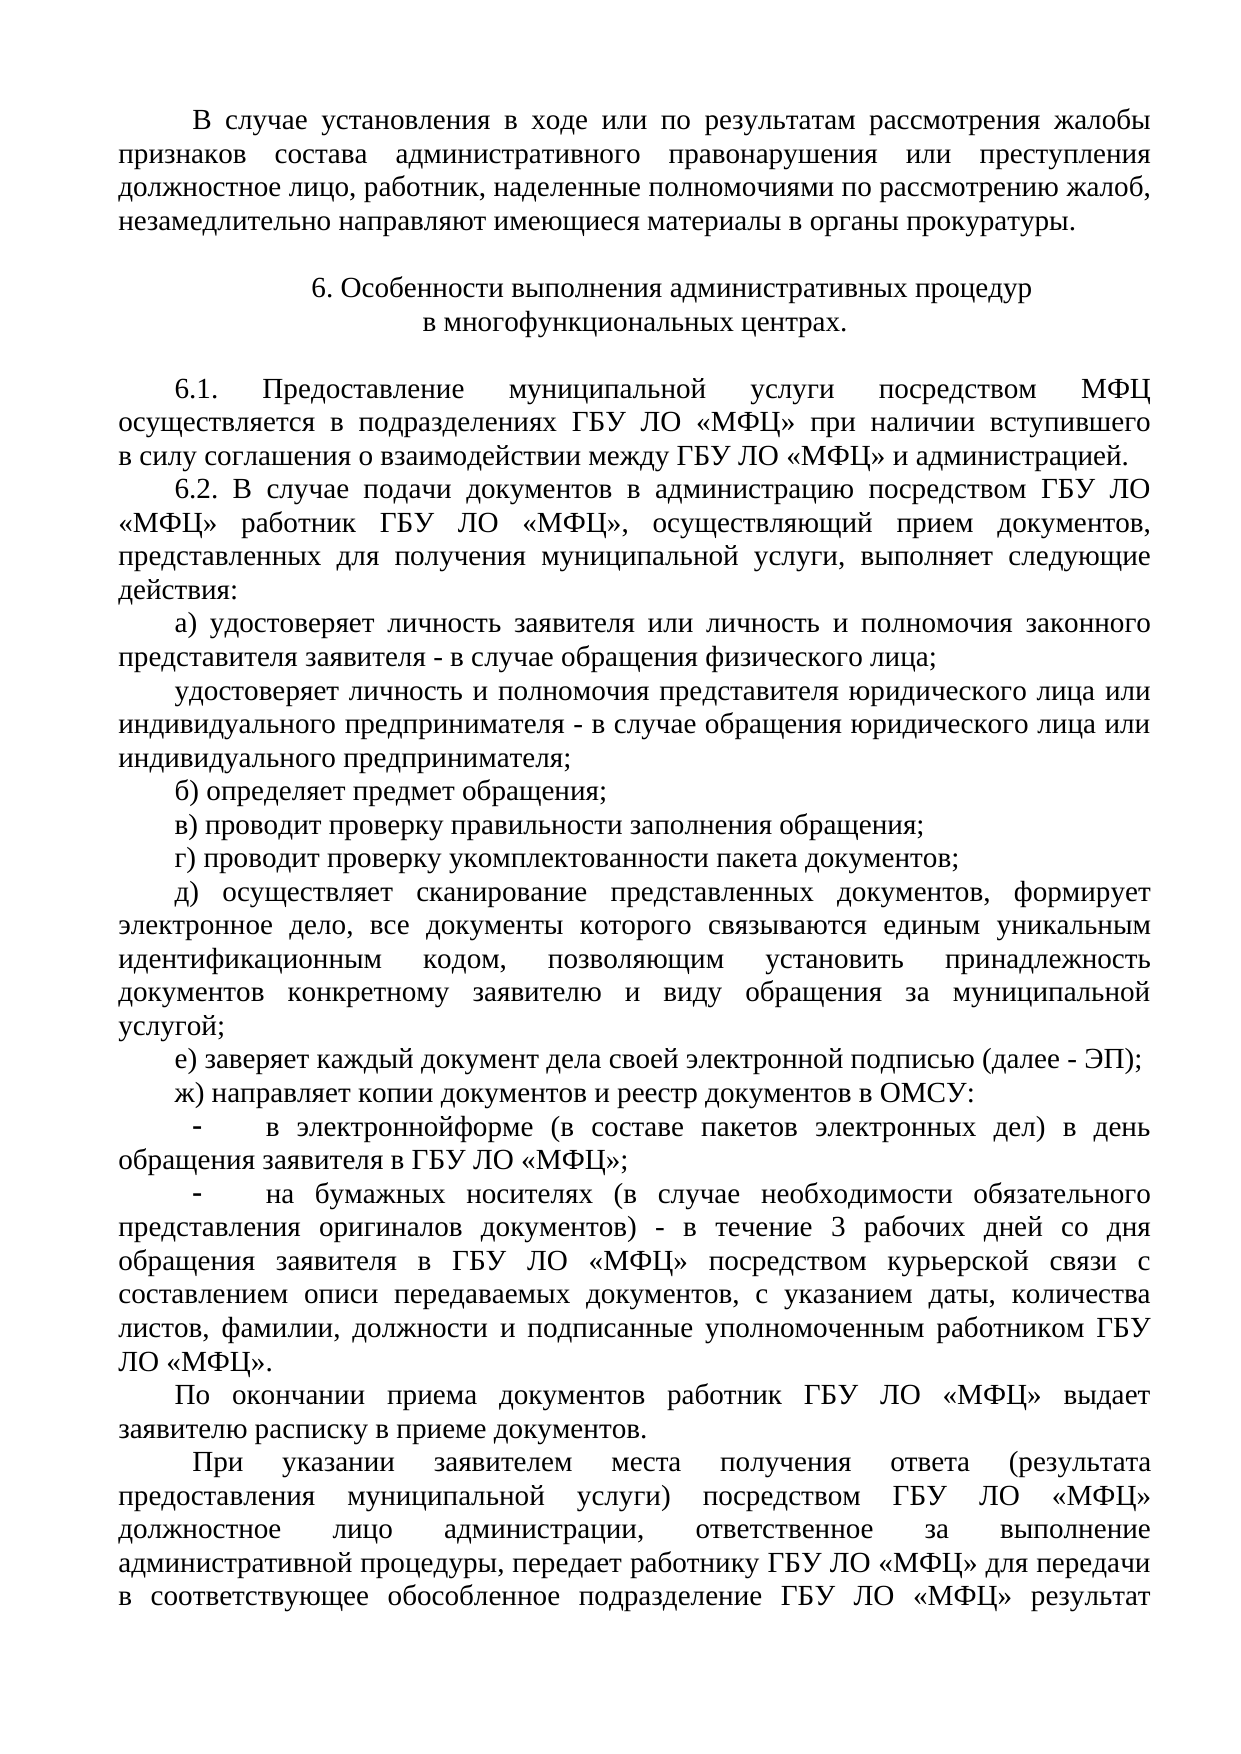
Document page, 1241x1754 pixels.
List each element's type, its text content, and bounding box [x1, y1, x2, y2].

text ж) направляет копии документов и реестр документов в ОМСУ: [118, 1075, 1152, 1109]
text 6. Особенности выполнения административных процедур в многофункциональных центрах. [118, 270, 1152, 337]
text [118, 1444, 1152, 1612]
text д) осуществляет сканирование представленных документов, формирует электронное дело, все документы которого связываются единым уникальным идентификационным кодом, позволяющим установить принадлежность документов конкретному заявителю и виду обращения за муниципальной услугой; [118, 874, 1152, 1042]
text в) проводит проверку правильности заполнения обращения; [118, 807, 1152, 840]
text В случае установления в ходе или по результатам рассмотрения жалобы признаков состава административного правонарушения или преступления должностное лицо, работник, наделенные полномочиями по рассмотрению жалоб, незамедлительно направляют имеющиеся материалы в органы прокуратуры. [118, 102, 1152, 237]
text б) определяет предмет обращения; [118, 773, 1152, 807]
text г) проводит проверку укомплектованности пакета документов; [118, 840, 1152, 874]
list на бумажных носителях (в случае необходимости обязательного представления оригиналов документов) - в течение 3 рабочих дней со дня обращения заявителя в ГБУ ЛО «МФЦ» посредством курьерской связи с составлением описи передаваемых документов, с указанием даты, количества листов, фамилии, должности и подписанные уполномоченным работником ГБУ ЛО «МФЦ». [118, 1176, 1152, 1377]
text 6.2. В случае подачи документов в администрацию посредством ГБУ ЛО «МФЦ» работник ГБУ ЛО «МФЦ», осуществляющий прием документов, представленных для получения муниципальной услуги, выполняет следующие действия: [118, 471, 1152, 606]
text 6.1. Предоставление муниципальной услуги посредством МФЦ осуществляется в подразделениях ГБУ ЛО «МФЦ» при наличии вступившего в силу соглашения о взаимодействии между ГБУ ЛО «МФЦ» и администрацией. [118, 371, 1152, 471]
text а) удостоверяет личность заявителя или личность и полномочия законного представителя заявителя - в случае обращения физического лица; [118, 606, 1152, 673]
text е) заверяет каждый документ дела своей электронной подписью (далее - ЭП); [118, 1042, 1152, 1075]
text удостоверяет личность и полномочия представителя юридического лица или индивидуального предпринимателя - в случае обращения юридического лица или индивидуального предпринимателя; [118, 673, 1152, 773]
text По окончании приема документов работник ГБУ ЛО «МФЦ» выдает заявителю расписку в приеме документов. [118, 1377, 1152, 1444]
list в электроннойформе (в составе пакетов электронных дел) в день обращения заявителя в ГБУ ЛО «МФЦ»; [118, 1109, 1152, 1176]
